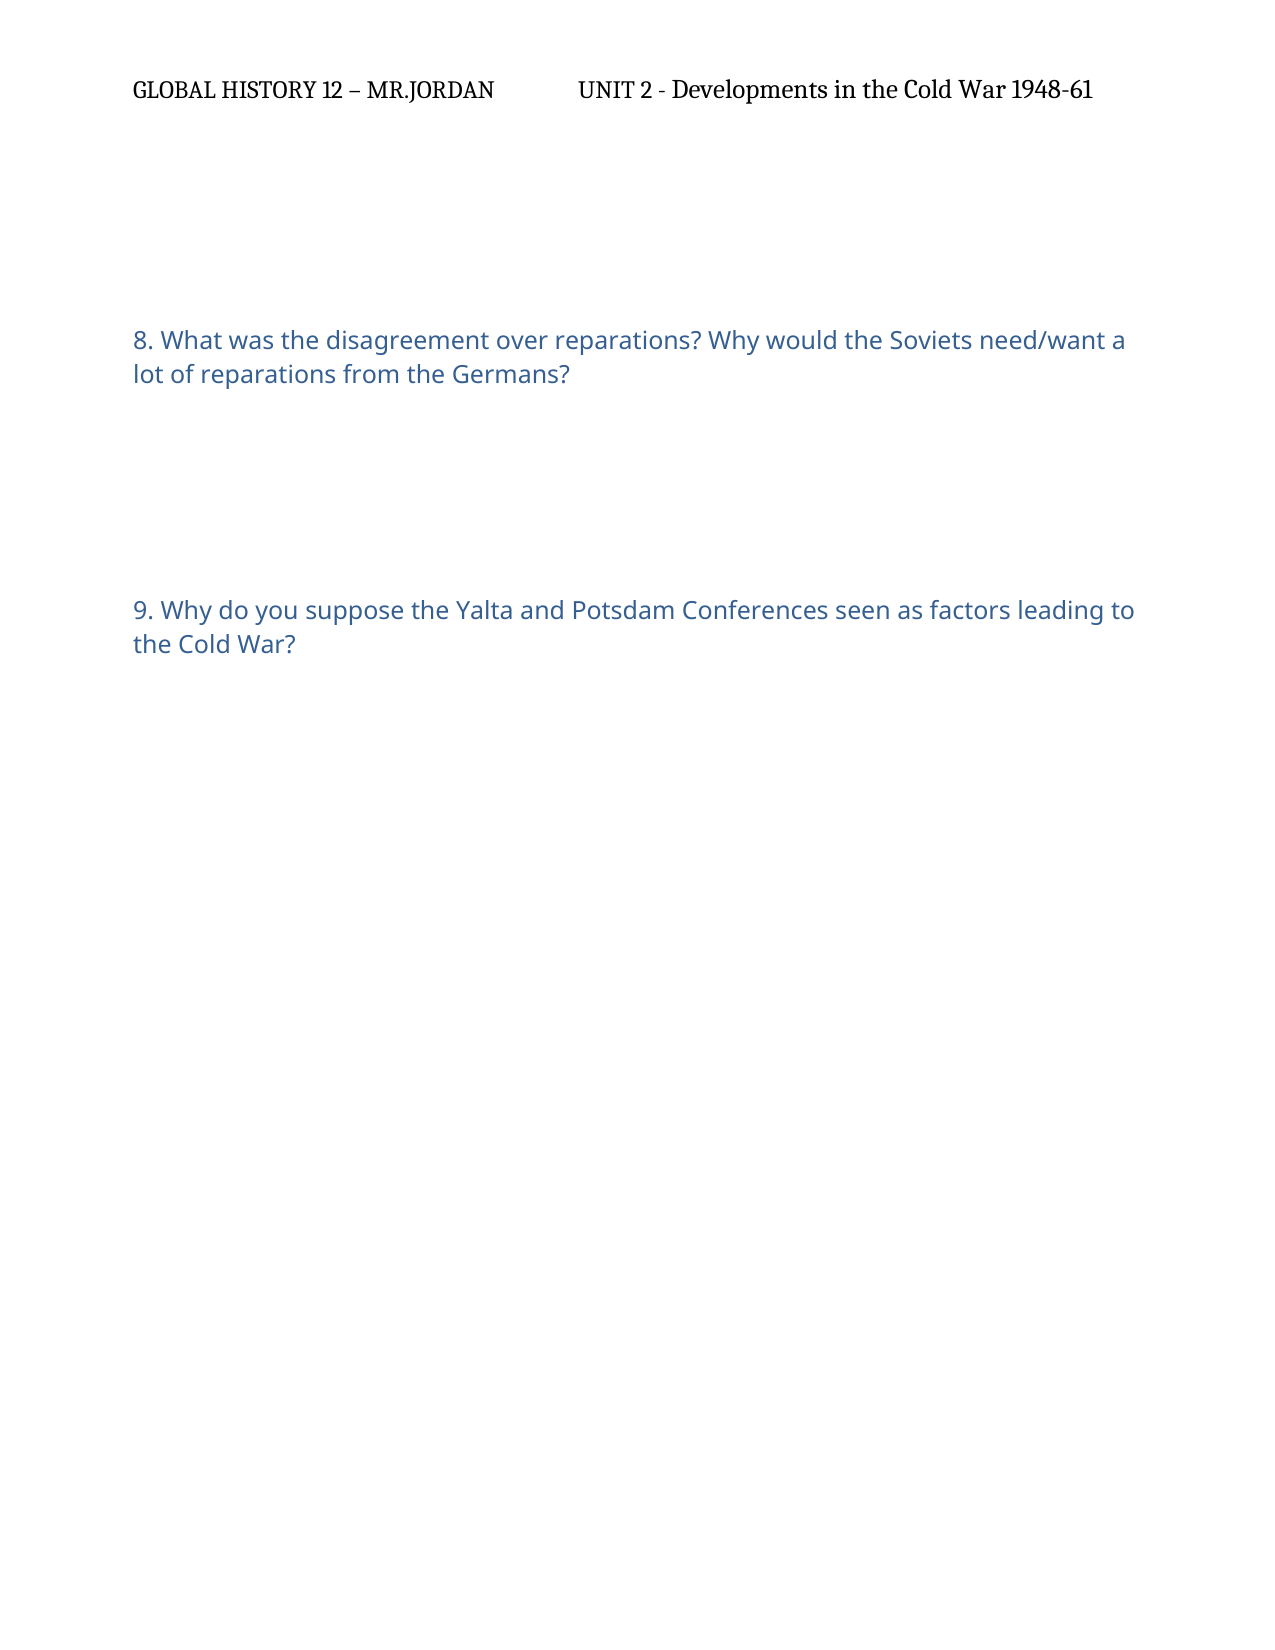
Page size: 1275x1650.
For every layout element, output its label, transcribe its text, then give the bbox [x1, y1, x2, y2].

text 9. Why do you suppose the Yalta and Potsdam Conferences seen as factors leading to the Cold War? [133, 592, 1152, 661]
text 8. What was the disagreement over reparations? Why would the Soviets need/want a lot of reparations from the Germans? [133, 322, 1152, 391]
